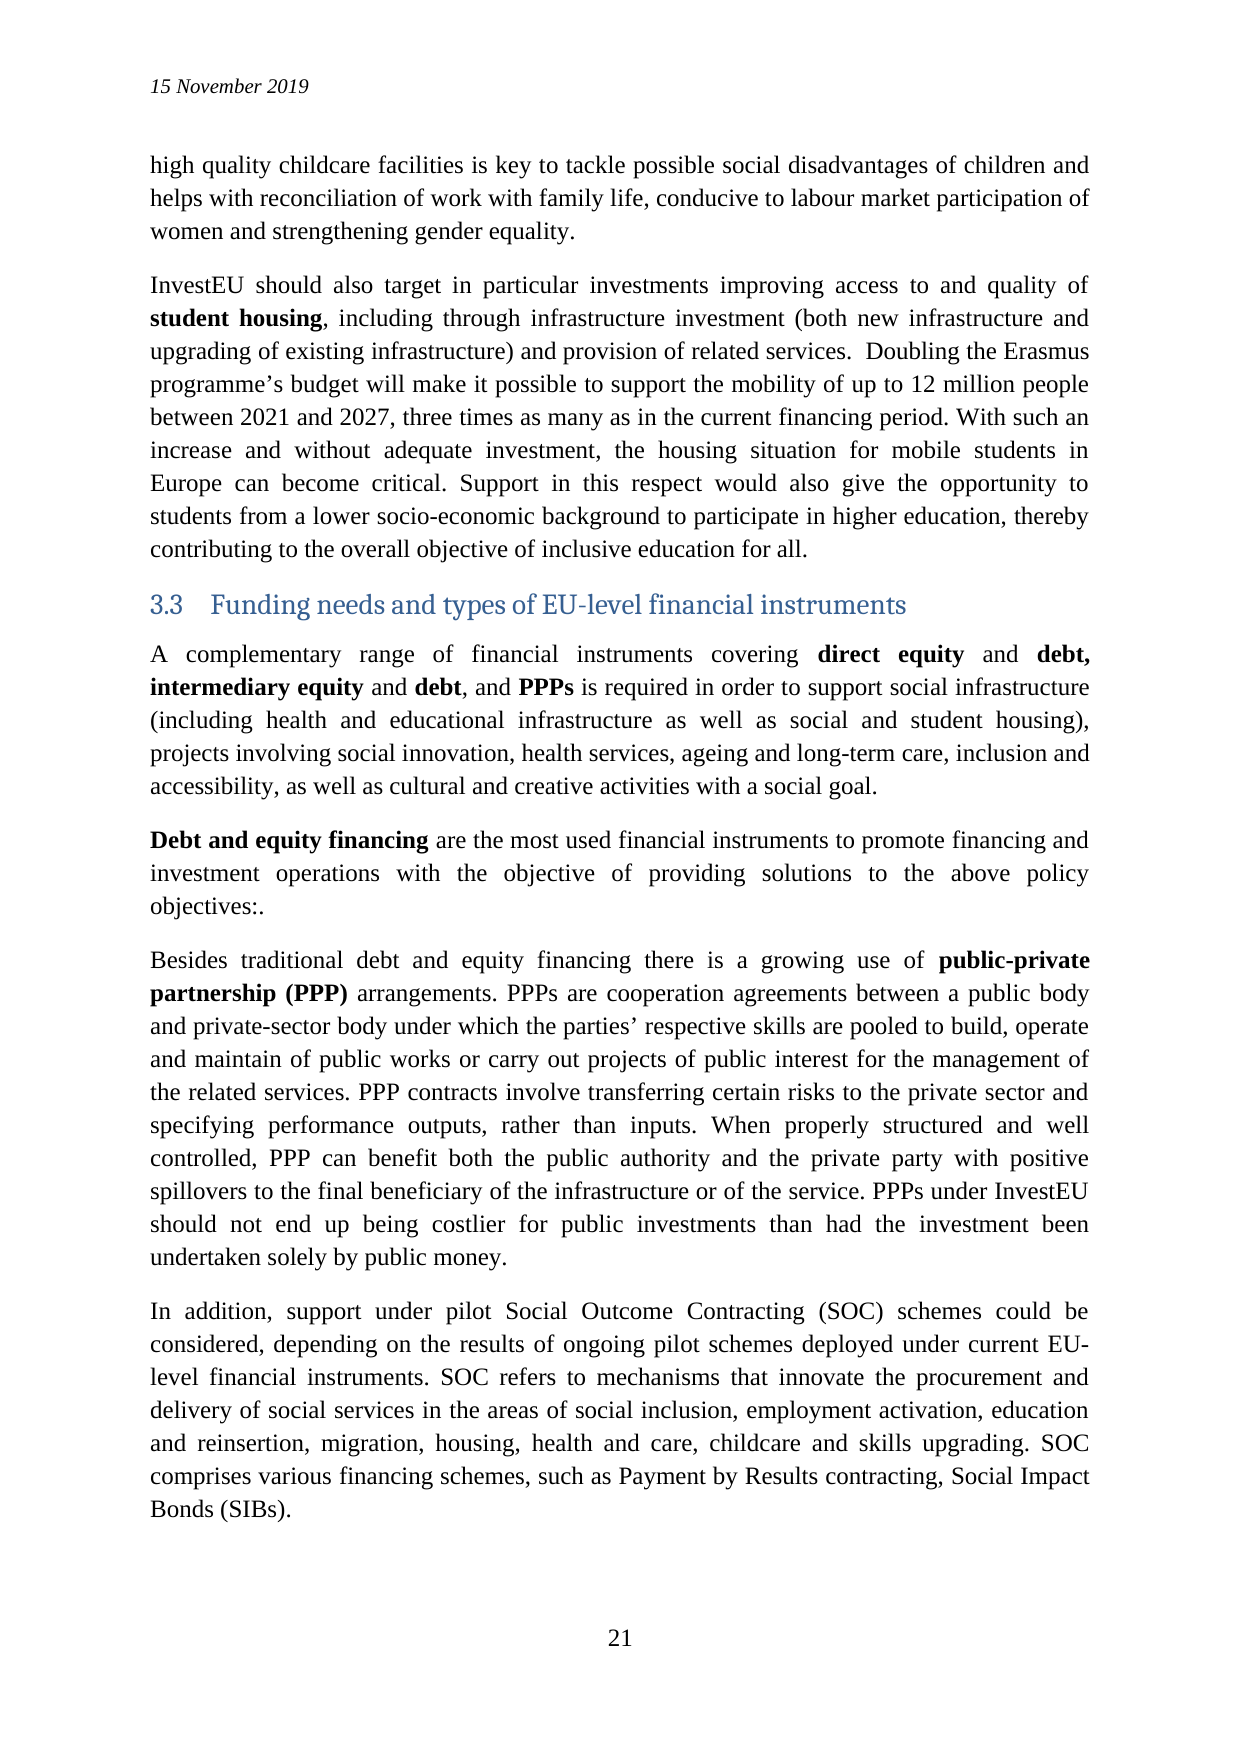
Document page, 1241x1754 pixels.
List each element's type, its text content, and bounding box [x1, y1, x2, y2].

subtitle Funding needs and types of EU-level financial instruments [150, 588, 1090, 621]
text A complementary range of financial instruments covering direct equity and debt, intermediary equity and debt, and PPPs is required in order to support social infrastructure (including health and educational infrastructure as well as social and student housing), projects involving social innovation, health services, ageing and long-term care, inclusion and accessibility, as well as cultural and creative activities with a social goal. [150, 639, 1090, 800]
text Besides traditional debt and equity financing there is a growing use of public-private partnership (PPP) arrangements. PPPs are cooperation agreements between a public body and private-sector body under which the parties’ respective skills are pooled to build, operate and maintain of public works or carry out projects of public interest for the management of the related services. PPP contracts involve transferring certain risks to the private sector and specifying performance outputs, rather than inputs. When properly structured and well controlled, PPP can benefit both the public authority and the private party with positive spillovers to the final beneficiary of the infrastructure or of the service. PPPs under InvestEU should not end up being costlier for public investments than had the investment been undertaken solely by public money. [150, 945, 1090, 1271]
text InvestEU should also target in particular investments improving access to and quality of student housing, including through infrastructure investment (both new infrastructure and upgrading of existing infrastructure) and provision of related services. Doubling the Erasmus programme’s budget will make it possible to support the mobility of up to 12 million people between 2021 and 2027, three times as many as in the current financing period. With such an increase and without adequate investment, the housing situation for mobile students in Europe can become critical. Support in this respect would also give the opportunity to students from a lower socio-economic background to participate in higher education, thereby contributing to the overall objective of inclusive education for all. [150, 270, 1090, 563]
text Debt and equity financing are the most used financial instruments to promote financing and investment operations with the objective of providing solutions to the above policy objectives:. [150, 825, 1090, 920]
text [150, 150, 1090, 245]
text In addition, support under pilot Social Outcome Contracting (SOC) schemes could be considered, depending on the results of ongoing pilot schemes deployed under current EU-level financial instruments. SOC refers to mechanisms that innovate the procurement and delivery of social services in the areas of social inclusion, employment activation, education and reinsertion, migration, housing, health and care, childcare and skills upgrading. SOC comprises various financing schemes, such as Payment by Results contracting, Social Impact Bonds (SIBs). [150, 1296, 1090, 1523]
